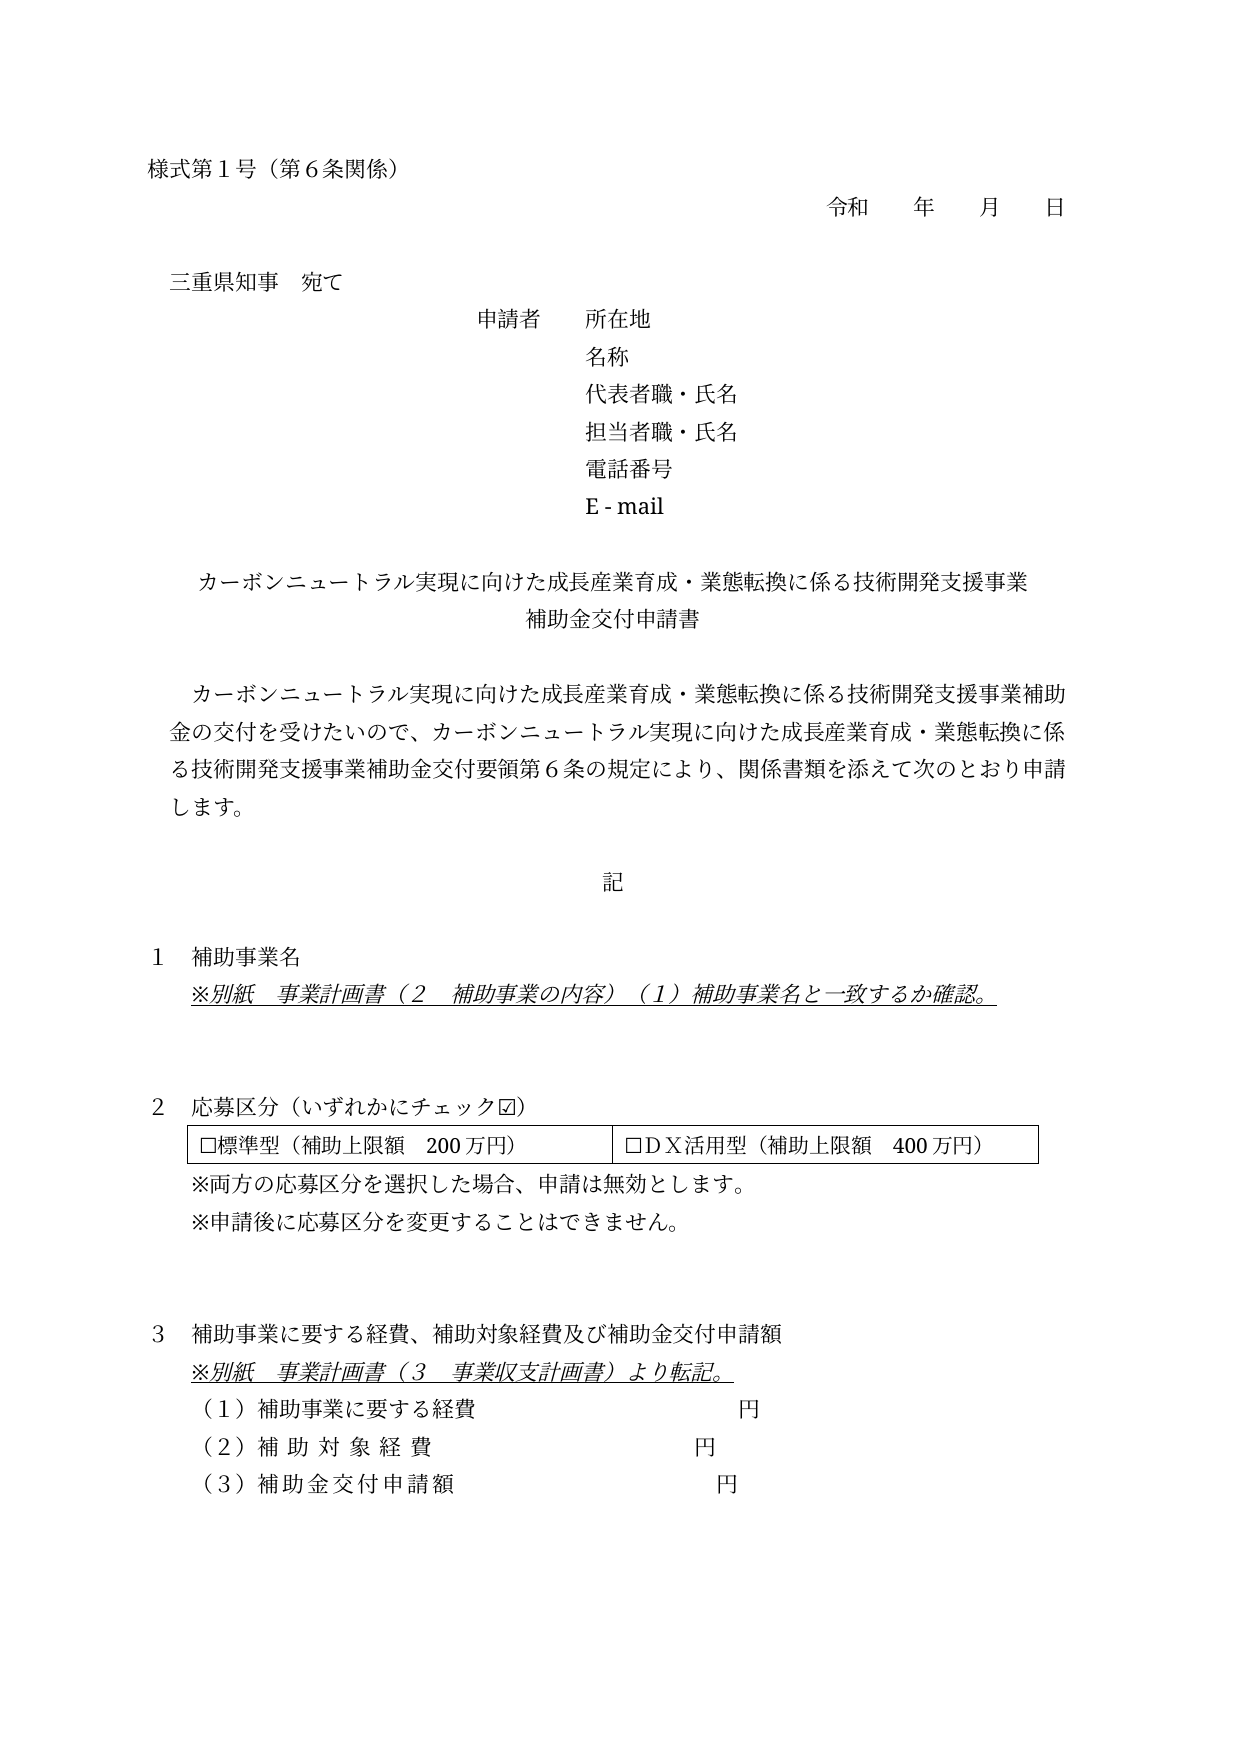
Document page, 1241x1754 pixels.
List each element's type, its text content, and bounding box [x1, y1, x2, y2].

table_header ＤＸ活用型（補助上限額 400万円） [613, 1126, 1038, 1163]
text ※別紙 事業計画書（３ 事業収支計画書）より転記。 [148, 1352, 1078, 1389]
text 令和 年 月 日 [148, 187, 1078, 225]
text カーボンニュートラル実現に向けた成長産業育成・業態転換に係る技術開発支援事業 [148, 562, 1078, 600]
text 様式第１号（第６条関係） [148, 150, 1078, 187]
text １ 補助事業名 [148, 937, 1078, 975]
text 代表者職・氏名 [148, 375, 1078, 412]
text カーボンニュートラル実現に向けた成長産業育成・業態転換に係る技術開発支援事業補助金の交付を受けたいので、カーボンニュートラル実現に向けた成長産業育成・業態転換に係る技術開発支援事業補助金交付要領第６条の規定により、関係書類を添えて次のとおり申請します。 [169, 675, 1078, 825]
text （３）補助金交付申請額 円 [191, 1464, 1078, 1502]
text （２）補助対象経費 円 [191, 1427, 1078, 1464]
text 補助金交付申請書 [148, 600, 1078, 637]
text ２ 応募区分（いずれかにチェック☑） [148, 1087, 1078, 1125]
text ３ 補助事業に要する経費、補助対象経費及び補助金交付申請額 [148, 1314, 1078, 1352]
text 担当者職・氏名 [148, 412, 1078, 450]
text （１）補助事業に要する経費 円 [191, 1389, 1078, 1427]
text 三重県知事 宛て [148, 262, 1078, 300]
text ※申請後に応募区分を変更することはできません。 [191, 1202, 1078, 1239]
text 申請者 所在地 [148, 300, 1078, 337]
table_header 標準型（補助上限額 200万円） [188, 1126, 612, 1163]
text E - mail [148, 487, 1078, 525]
text ※別紙 事業計画書（２ 補助事業の内容）（１）補助事業名と一致するか確認。 [148, 975, 1078, 1012]
text 電話番号 [148, 450, 1078, 487]
text ※両方の応募区分を選択した場合、申請は無効とします。 [191, 1164, 1078, 1202]
text 名称 [148, 337, 1078, 375]
subtitle 記 [148, 862, 1078, 900]
